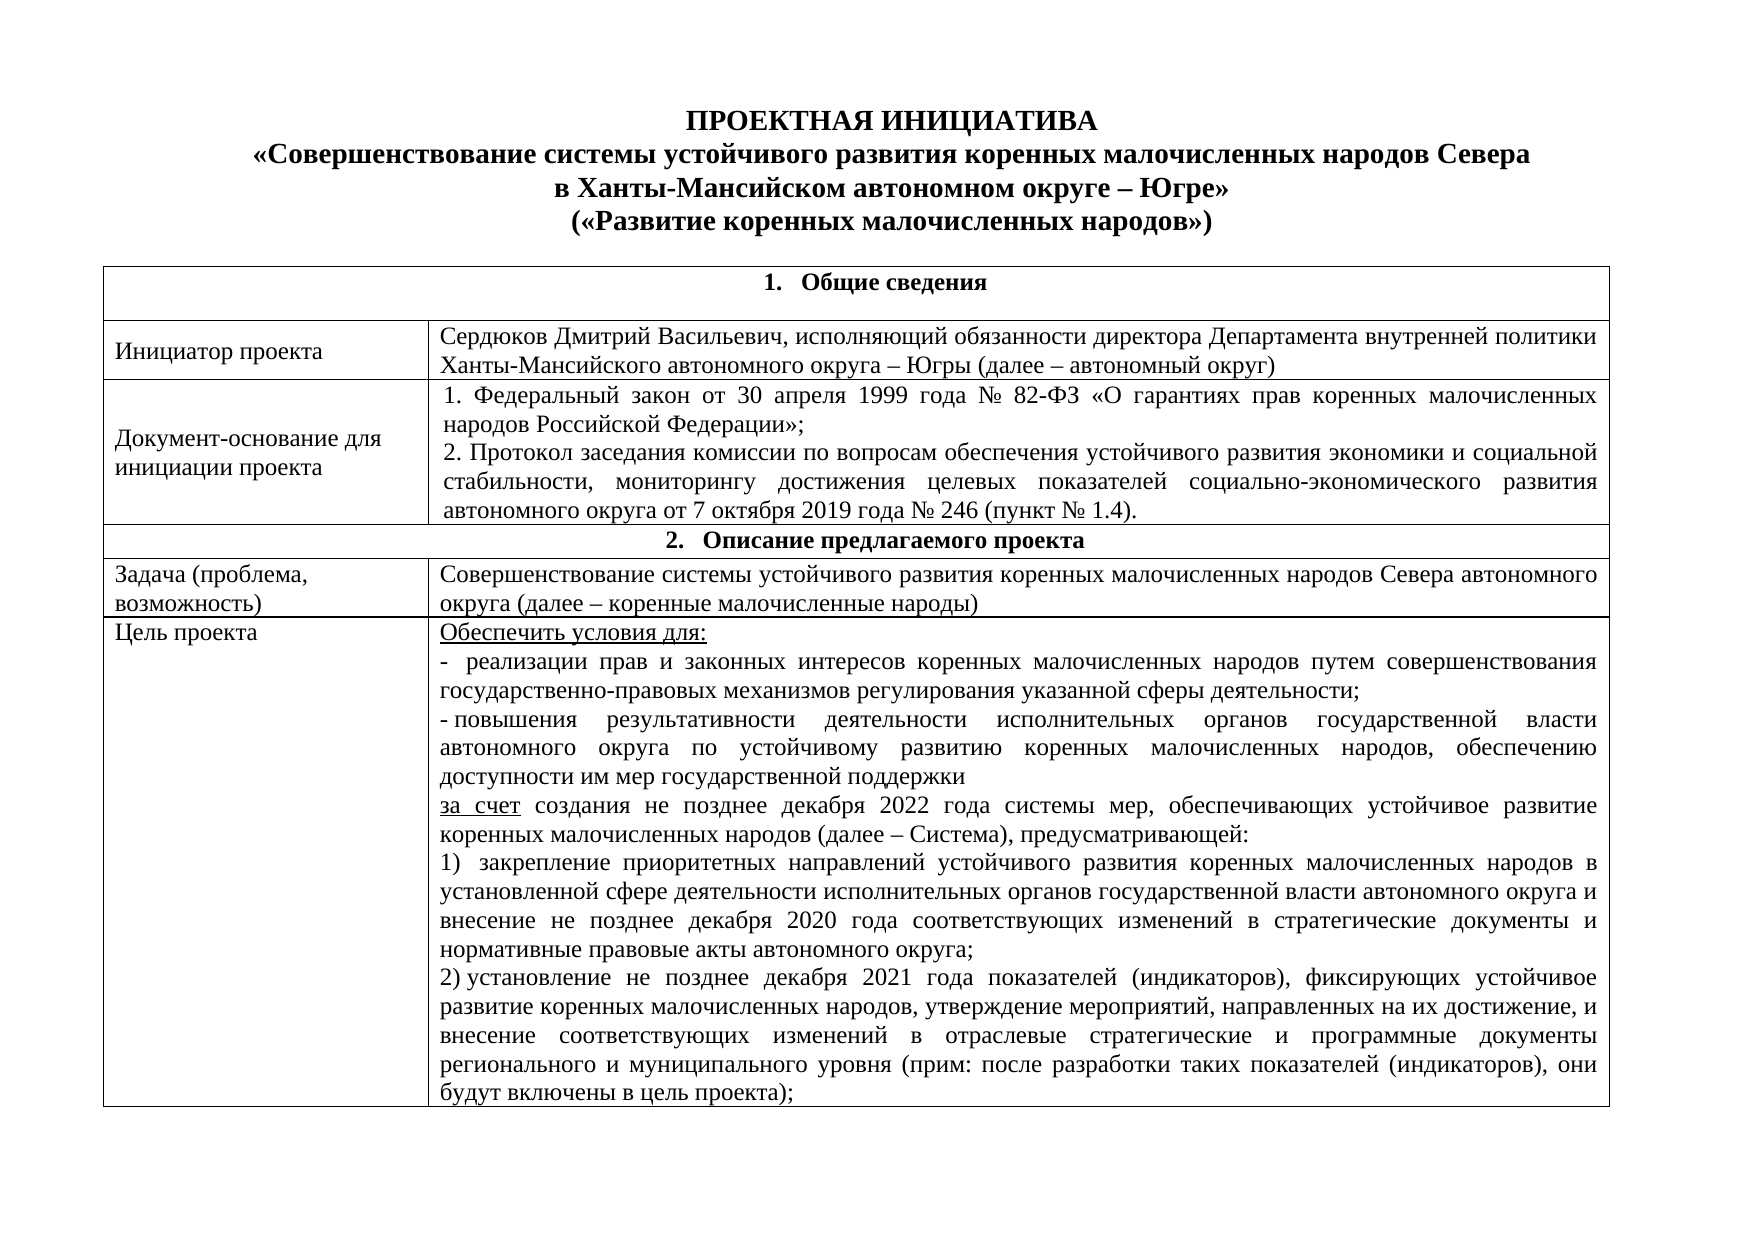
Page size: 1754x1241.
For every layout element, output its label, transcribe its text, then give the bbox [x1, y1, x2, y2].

table_header Общие сведения [104, 267, 1609, 320]
table_cell Документ-основание для инициации проекта [104, 380, 428, 524]
table_cell 1. Федеральный закон от 30 апреля 1999 года № 82-ФЗ «О гарантиях прав коренных малочисленных народов Российской Федерации»; 2. Протокол заседания комиссии по вопросам обеспечения устойчивого развития экономики и социальной стабильности, мониторингу достижения целевых показателей социально-экономического развития автономного округа от 7 октября 2019 года № 246 (пункт № 1.4). [429, 380, 1609, 524]
table_cell Цель проекта [104, 618, 428, 1106]
table_cell Описание предлагаемого проекта [104, 525, 1609, 558]
table_cell Сердюков Дмитрий Васильевич, исполняющий обязанности директора Департамента внутренней политики Ханты-Мансийского автономного округа – Югры (далее – автономный округ) [429, 321, 1609, 379]
text («Развитие коренных малочисленных народов») [148, 203, 1636, 237]
text ПРОЕКТНАЯ ИНИЦИАТИВА [148, 103, 1636, 136]
table_cell Инициатор проекта [104, 321, 428, 379]
table_cell Задача (проблема, возможность) [104, 559, 428, 616]
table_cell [429, 618, 1609, 1106]
text «Совершенствование системы устойчивого развития коренных малочисленных народов Севера в Ханты-Мансийском автономном округе – Югре» [148, 136, 1636, 203]
table_cell Совершенствование системы устойчивого развития коренных малочисленных народов Севера автономного округа (далее – коренные малочисленные народы) [429, 559, 1609, 616]
